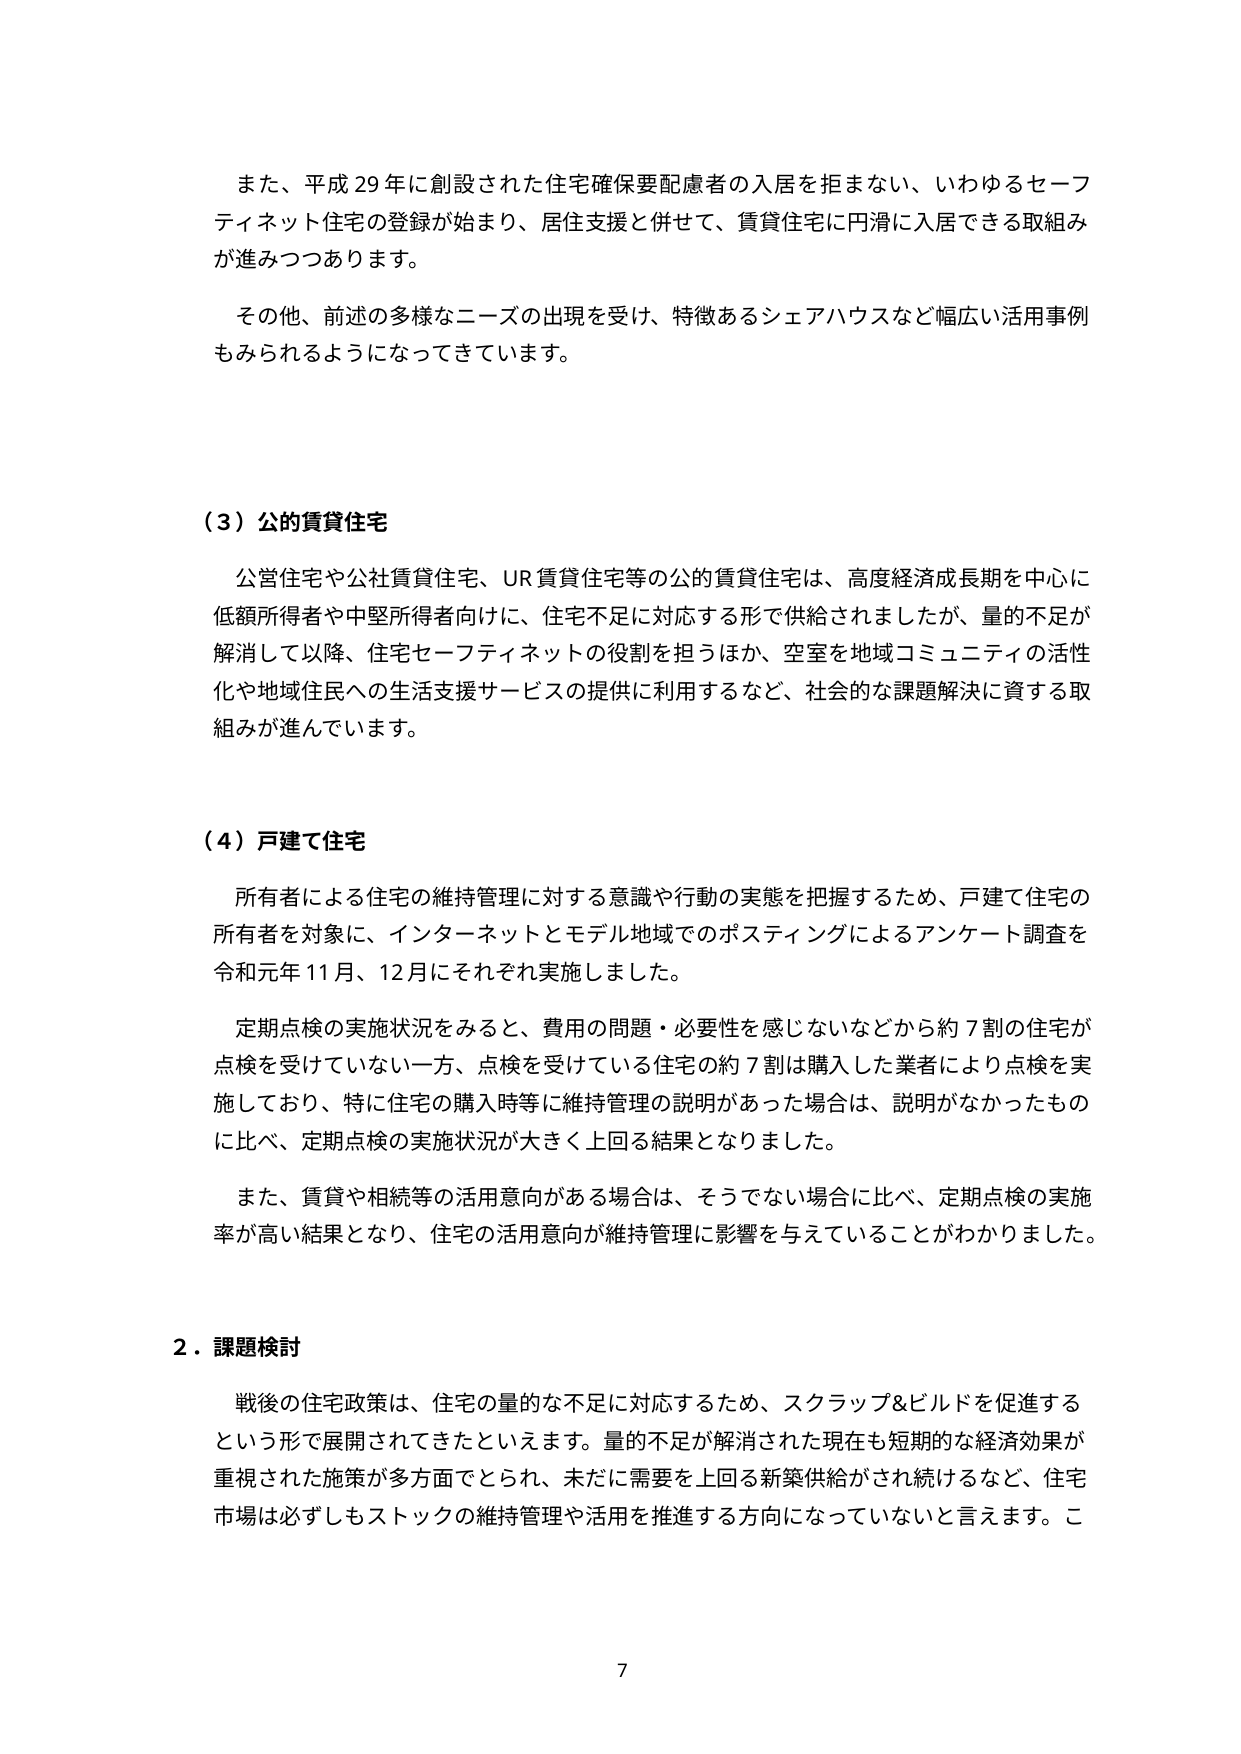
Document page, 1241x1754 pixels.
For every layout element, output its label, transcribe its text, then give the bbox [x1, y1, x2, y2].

text 公営住宅や公社賃貸住宅、UR賃貸住宅等の公的賃貸住宅は、高度経済成長期を中心に低額所得者や中堅所得者向けに、住宅不足に対応する形で供給されましたが、量的不足が解消して以降、住宅セーフティネットの役割を担うほか、空室を地域コミュニティの活性化や地域住民への生活支援サービスの提供に利用するなど、社会的な課題解決に資する取組みが進んでいます。 [213, 558, 1092, 746]
text その他、前述の多様なニーズの出現を受け、特徴あるシェアハウスなど幅広い活用事例もみられるようになってきています。 [213, 296, 1092, 371]
text また、賃貸や相続等の活用意向がある場合は、そうでない場合に比べ、定期点検の実施率が高い結果となり、住宅の活用意向が維持管理に影響を与えていることがわかりました。 [213, 1177, 1092, 1252]
text （４）戸建て住宅 [148, 821, 1092, 858]
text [213, 1383, 1092, 1533]
text 所有者による住宅の維持管理に対する意識や行動の実態を把握するため、戸建て住宅の所有者を対象に、インターネットとモデル地域でのポスティングによるアンケート調査を令和元年11月、12月にそれぞれ実施しました。 [213, 877, 1092, 989]
text ２．課題検討 [148, 1327, 1092, 1364]
text （３）公的賃貸住宅 [148, 502, 1092, 539]
text また、平成29年に創設された住宅確保要配慮者の入居を拒まない、いわゆるセーフティネット住宅の登録が始まり、居住支援と併せて、賃貸住宅に円滑に入居できる取組みが進みつつあります。 [213, 164, 1092, 277]
text 定期点検の実施状況をみると、費用の問題・必要性を感じないなどから約7割の住宅が点検を受けていない一方、点検を受けている住宅の約7割は購入した業者により点検を実施しており、特に住宅の購入時等に維持管理の説明があった場合は、説明がなかったものに比べ、定期点検の実施状況が大きく上回る結果となりました。 [213, 1008, 1092, 1158]
